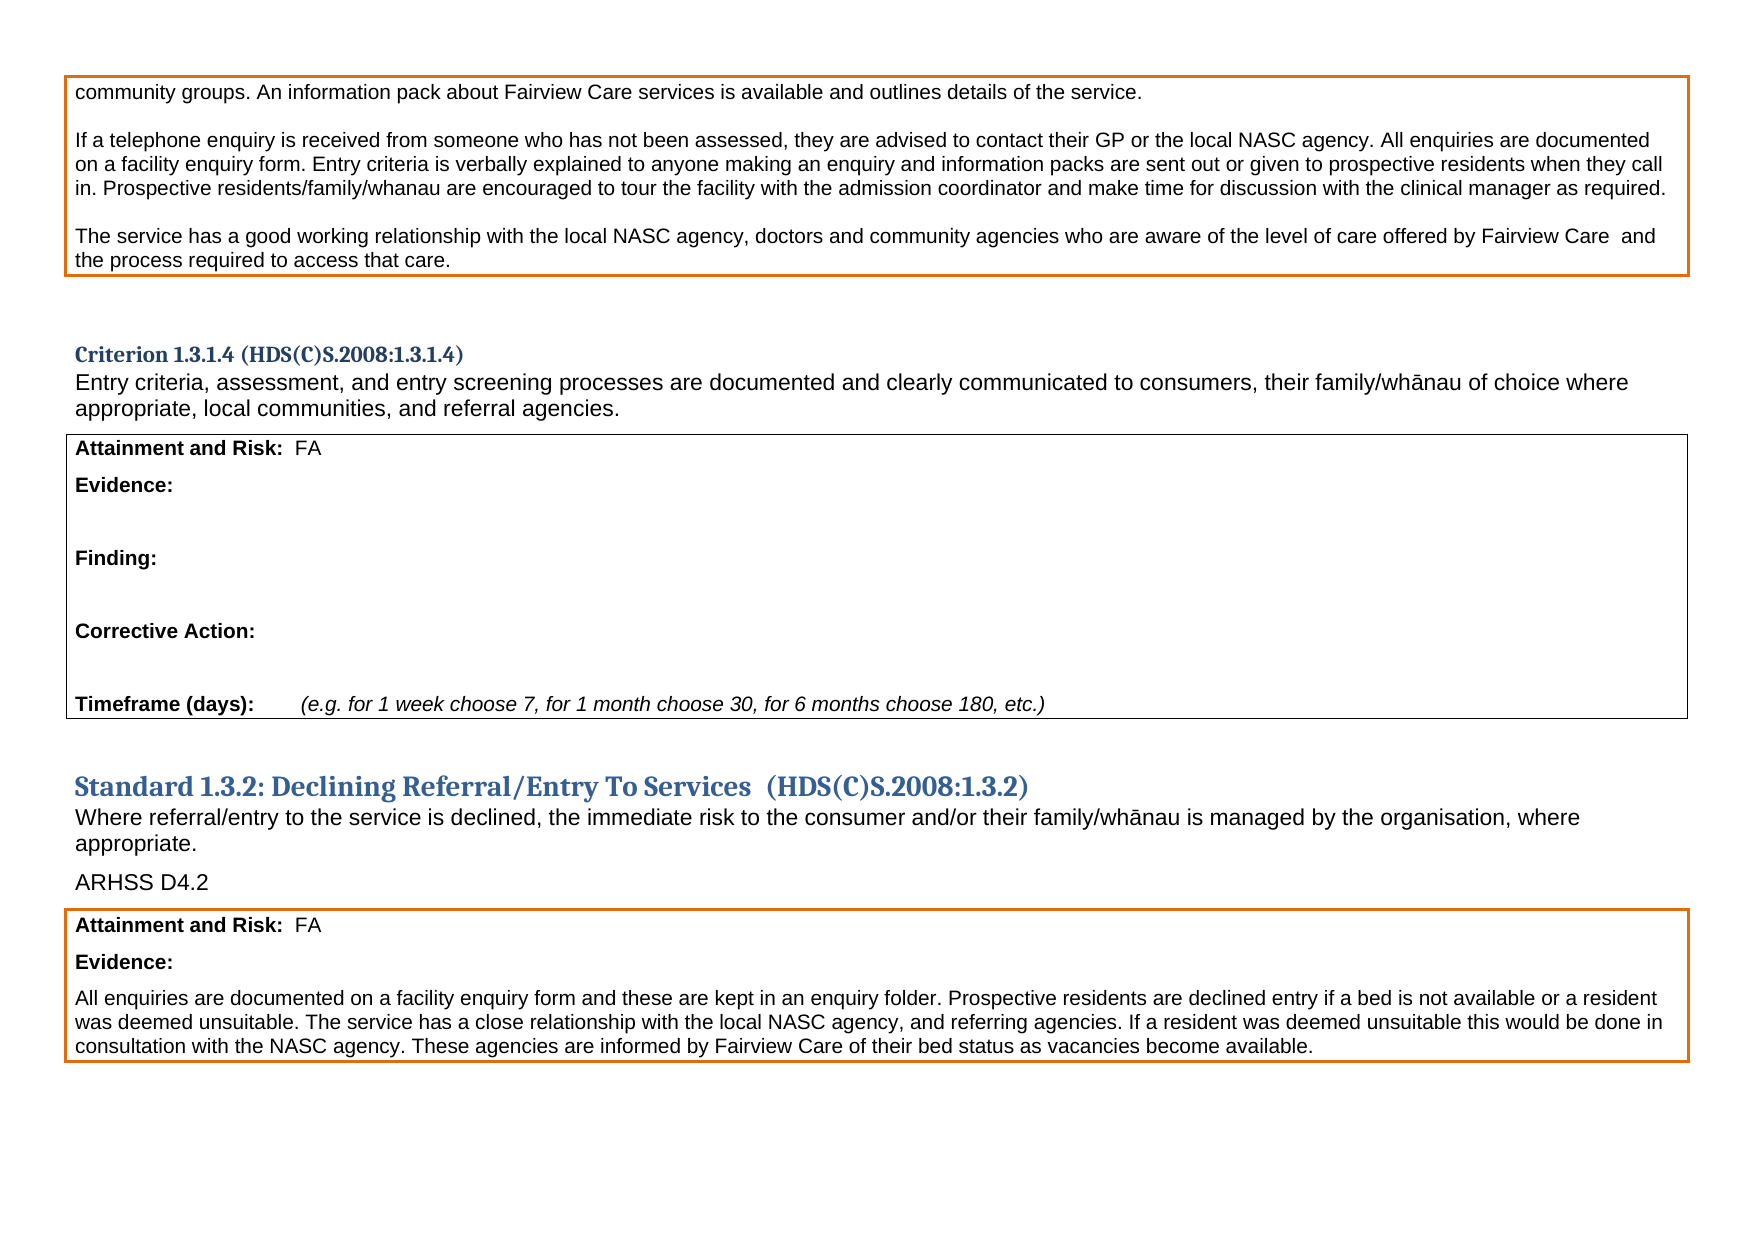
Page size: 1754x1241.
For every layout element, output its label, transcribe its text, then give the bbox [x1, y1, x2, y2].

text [67, 78, 1687, 274]
text Attainment and Risk: FA [67, 911, 1687, 937]
text Evidence: [67, 944, 1687, 974]
text Attainment and Risk: FA [67, 435, 1687, 460]
text Where referral/entry to the service is declined, the immediate risk to the consumer and/or their family/whānau is managed by the organisation, where appropriate. [75, 804, 1679, 857]
text Entry criteria, assessment, and entry screening processes are documented and clearly communicated to consumers, their family/whānau of choice where appropriate, local communities, and referral agencies. [75, 368, 1679, 421]
text Evidence: [67, 470, 1687, 497]
subtitle Standard 1.3.2: Declining Referral/Entry To Services (HDS(C)S.2008:1.3.2) [75, 771, 1679, 804]
text Finding: [67, 543, 1687, 569]
subtitle Criterion 1.3.1.4 (HDS(C)S.2008:1.3.1.4) [75, 342, 1679, 368]
text Timeframe (days): (e.g. for 1 week choose 7, for 1 month choose 30, for 6 months choose 180, etc.) [67, 689, 1687, 718]
text Corrective Action: [67, 616, 1687, 642]
text ARHSS D4.2 [75, 869, 1679, 896]
text All enquiries are documented on a facility enquiry form and these are kept in an enquiry folder. Prospective residents are declined entry if a bed is not available or a resident was deemed unsuitable. The service has a close relationship with the local NASC agency, and referring agencies. If a resident was deemed unsuitable this would be done in consultation with the NASC agency. These agencies are informed by Fairview Care of their bed status as vacancies become available. [67, 981, 1687, 1060]
